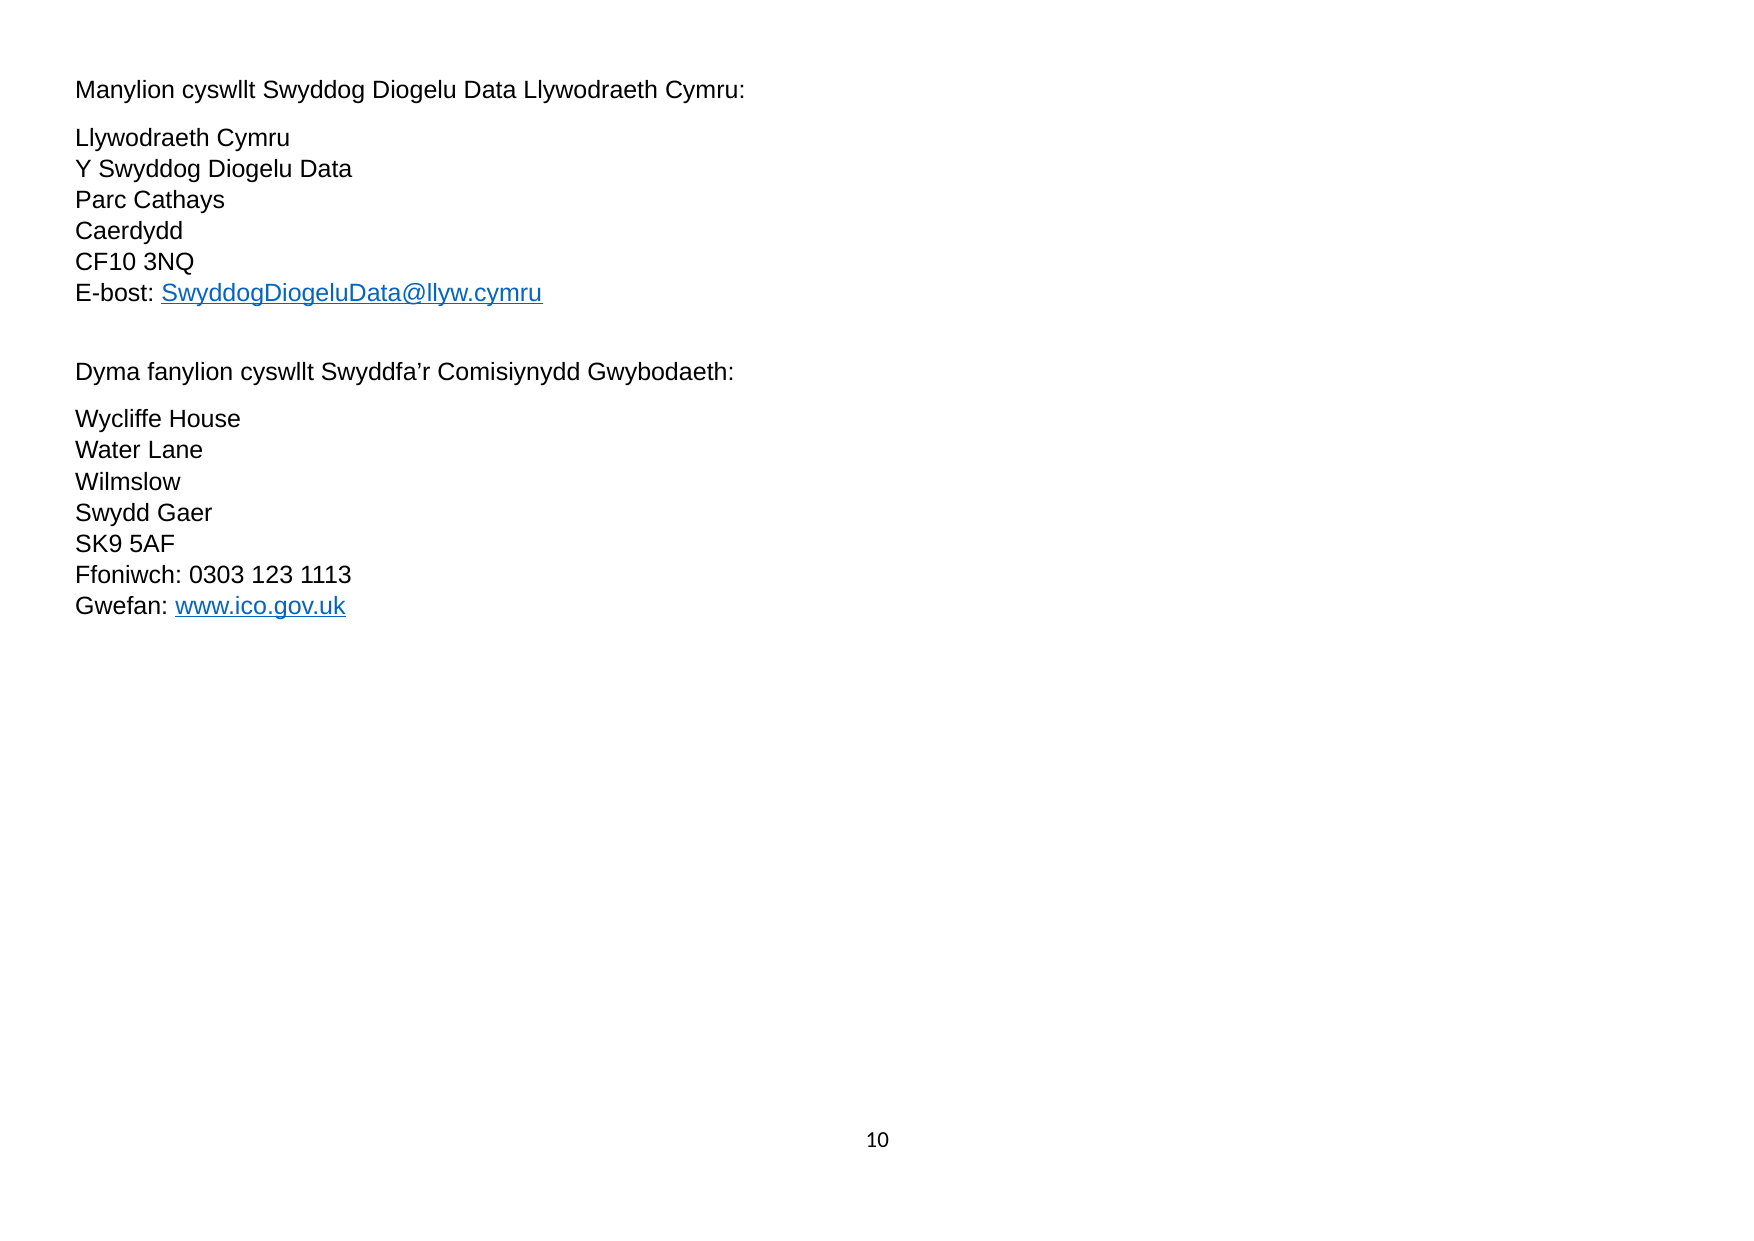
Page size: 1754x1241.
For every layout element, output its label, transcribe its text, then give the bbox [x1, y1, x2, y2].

text CF10 3NQ [75, 247, 1679, 276]
text Dyma fanylion cyswllt Swyddfa’r Comisiynydd Gwybodaeth: [75, 357, 1679, 385]
text Gwefan: www.ico.gov.uk [75, 591, 1679, 619]
text Wilmslow [75, 466, 1679, 495]
text Llywodraeth Cymru [75, 123, 1679, 151]
text Swydd Gaer [75, 497, 1679, 526]
text Y Swyddog Diogelu Data [75, 154, 1679, 182]
text Wycliffe House [75, 404, 1679, 433]
text Ffoniwch: 0303 123 1113 [75, 559, 1679, 588]
text Caerdydd [75, 216, 1679, 244]
text E-bost: SwyddogDiogeluData@llyw.cymru [75, 278, 1679, 307]
text Parc Cathays [75, 185, 1679, 213]
text SK9 5AF [75, 528, 1679, 557]
text Water Lane [75, 435, 1679, 464]
text Manylion cyswllt Swyddog Diogelu Data Llywodraeth Cymru: [75, 75, 1679, 104]
